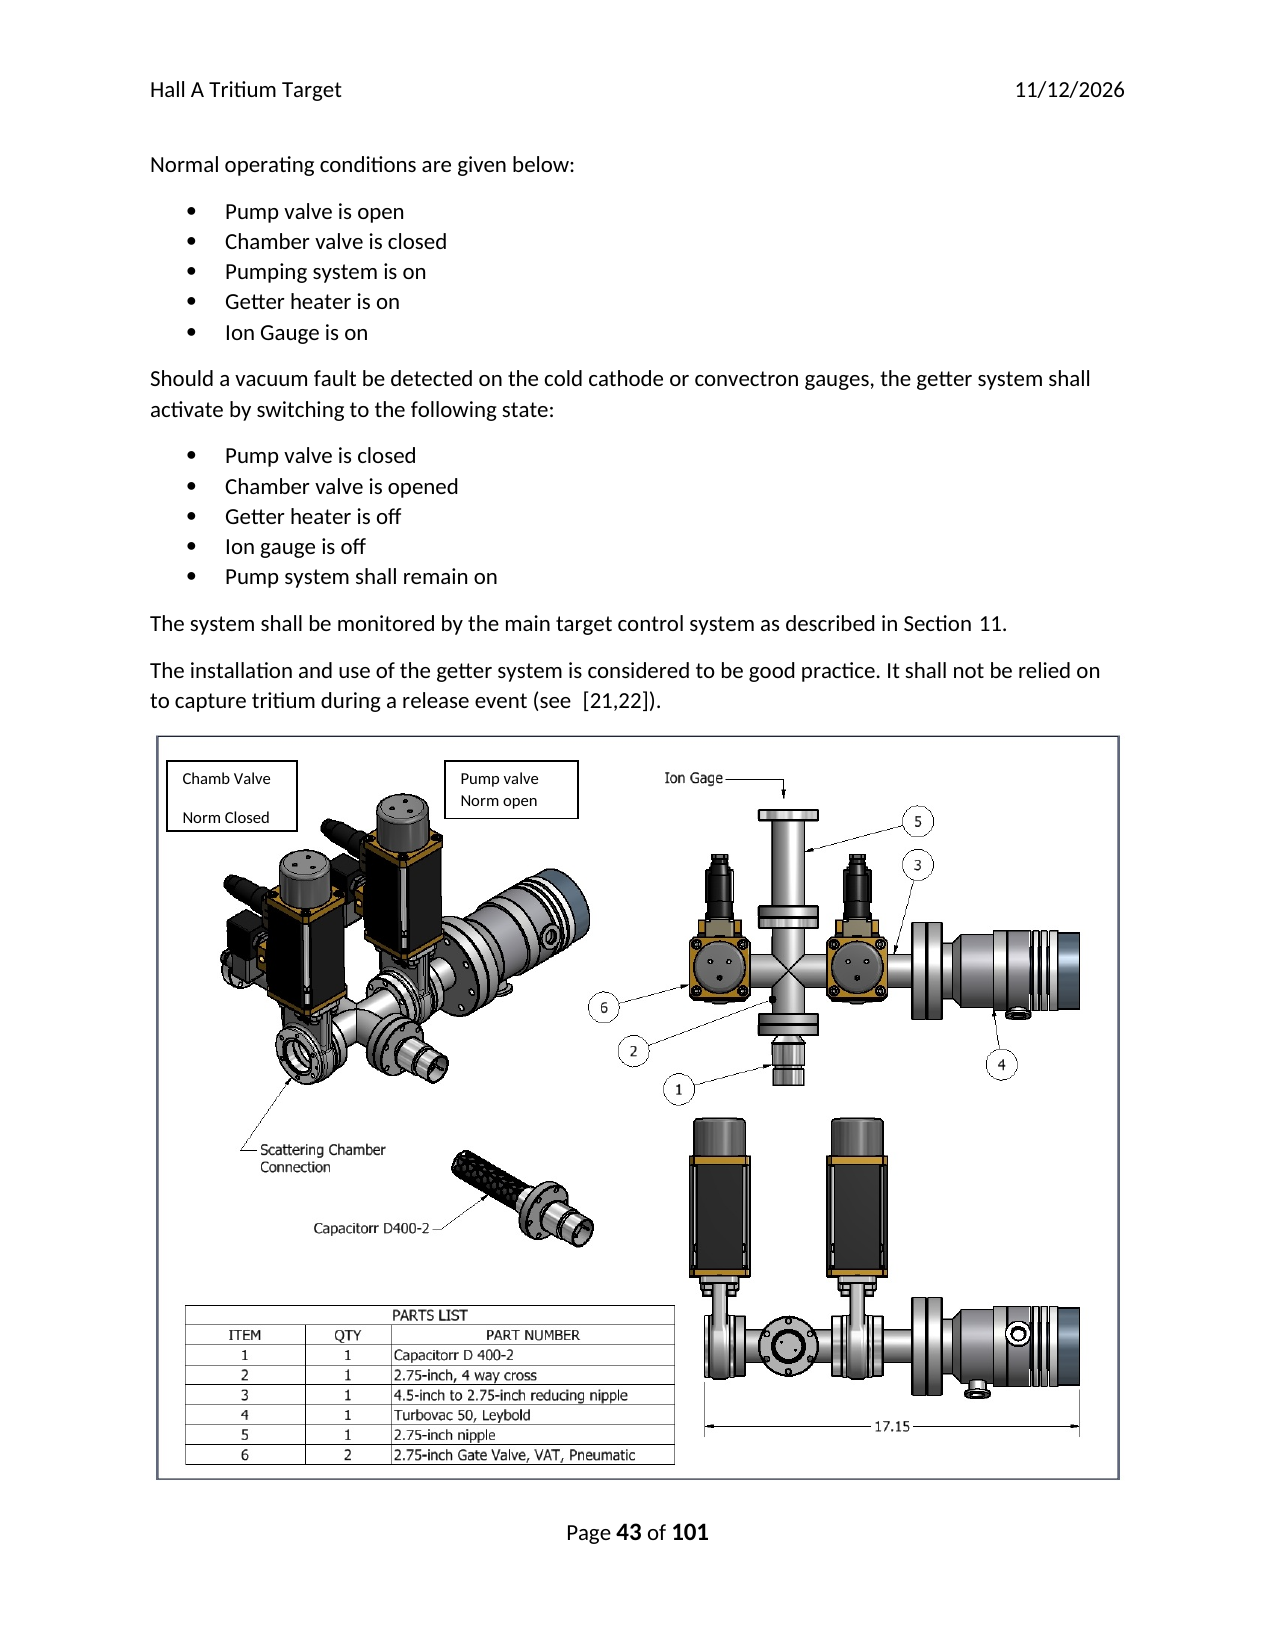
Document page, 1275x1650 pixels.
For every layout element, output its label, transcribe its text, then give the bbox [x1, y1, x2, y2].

text Normal operating conditions are given below: [150, 150, 1125, 178]
list Getter heater is on [187, 287, 1125, 316]
list Pump valve is closed [187, 442, 1125, 470]
text The system shall be monitored by the main target control system as described in Section 11. [150, 609, 1125, 637]
list Ion Gauge is on [187, 318, 1125, 346]
picture [150, 733, 1125, 1481]
list Chamber valve is opened [187, 472, 1125, 500]
text Should a vacuum fault be detected on the cold cathode or convectron gauges, the getter system shall activate by switching to the following state: [150, 364, 1125, 423]
list Pumping system is on [187, 257, 1125, 285]
list Pump system shall remain on [187, 562, 1125, 591]
list Pump valve is open [187, 197, 1125, 225]
list Getter heater is off [187, 502, 1125, 530]
list Ion gauge is off [187, 532, 1125, 560]
text The installation and use of the getter system is considered to be good practice. It shall not be relied on to capture tritium during a release event (see [21,22]). [150, 656, 1125, 714]
list Chamber valve is closed [187, 227, 1125, 255]
